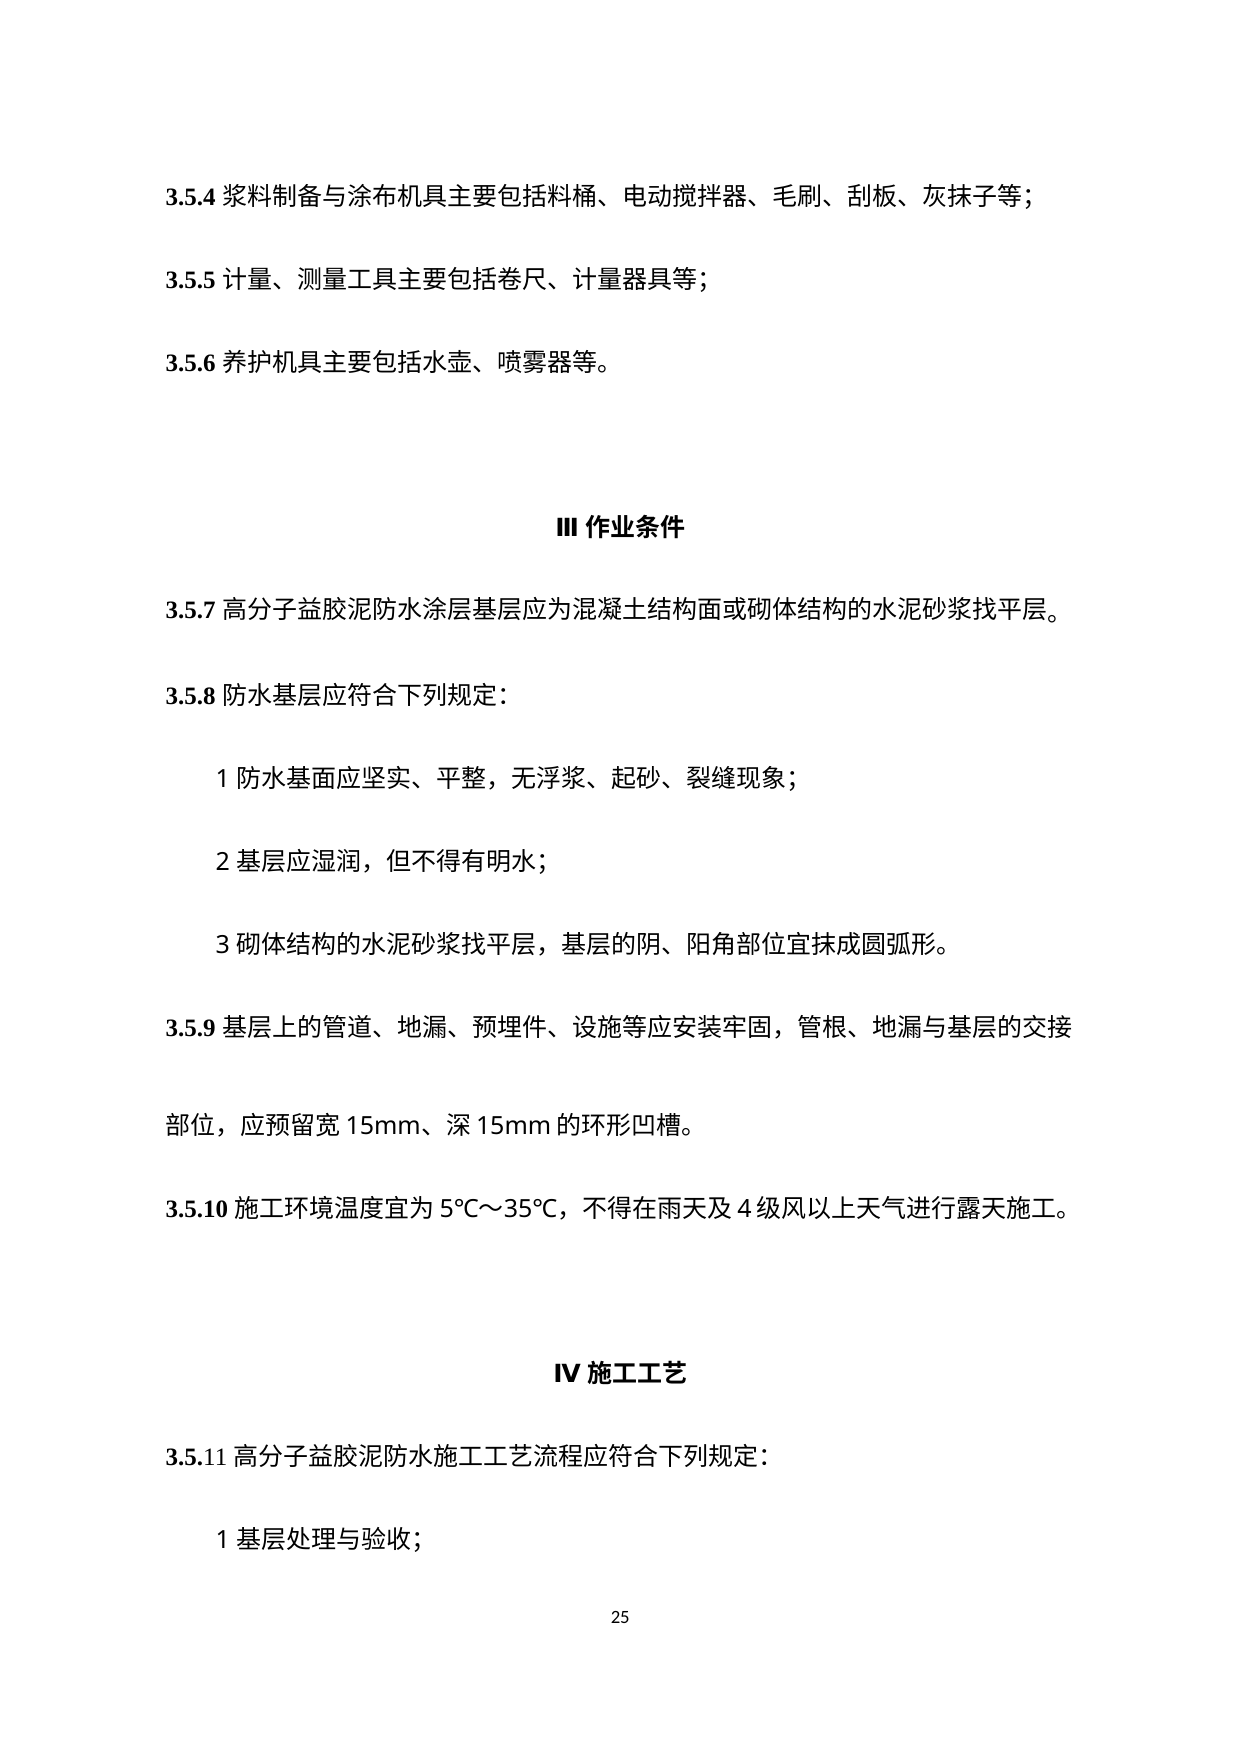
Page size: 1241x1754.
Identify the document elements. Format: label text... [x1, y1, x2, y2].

text 3.5.10 施工环境温度宜为5℃～35℃，不得在雨天及4级风以上天气进行露天施工。 [165, 1174, 1075, 1239]
text 3.5.7 高分子益胶泥防水涂层基层应为混凝土结构面或砌体结构的水泥砂浆找平层。 [165, 576, 1075, 641]
text 3.5.9 基层上的管道、地漏、预埋件、设施等应安装牢固，管根、地漏与基层的交接部位，应预留宽15mm、深15mm的环形凹槽。 [165, 993, 1075, 1156]
text Ⅳ 施工工艺 [165, 1339, 1075, 1404]
text 3 砌体结构的水泥砂浆找平层，基层的阴、阳角部位宜抹成圆弧形。 [165, 910, 1075, 975]
text Ⅲ 作业条件 [165, 493, 1075, 558]
text 3.5.5 计量、测量工具主要包括卷尺、计量器具等； [165, 245, 1075, 310]
text 3.5.4 浆料制备与涂布机具主要包括料桶、电动搅拌器、毛刷、刮板、灰抹子等； [165, 162, 1075, 227]
text 1 基层处理与验收； [165, 1505, 1075, 1570]
text 2 基层应湿润，但不得有明水； [165, 827, 1075, 892]
text 3.5.11 高分子益胶泥防水施工工艺流程应符合下列规定： [165, 1422, 1075, 1487]
text 3.5.6 养护机具主要包括水壶、喷雾器等。 [165, 328, 1075, 393]
text 3.5.8 防水基层应符合下列规定： [165, 661, 1075, 726]
text 1 防水基面应坚实、平整，无浮浆、起砂、裂缝现象； [165, 744, 1075, 809]
